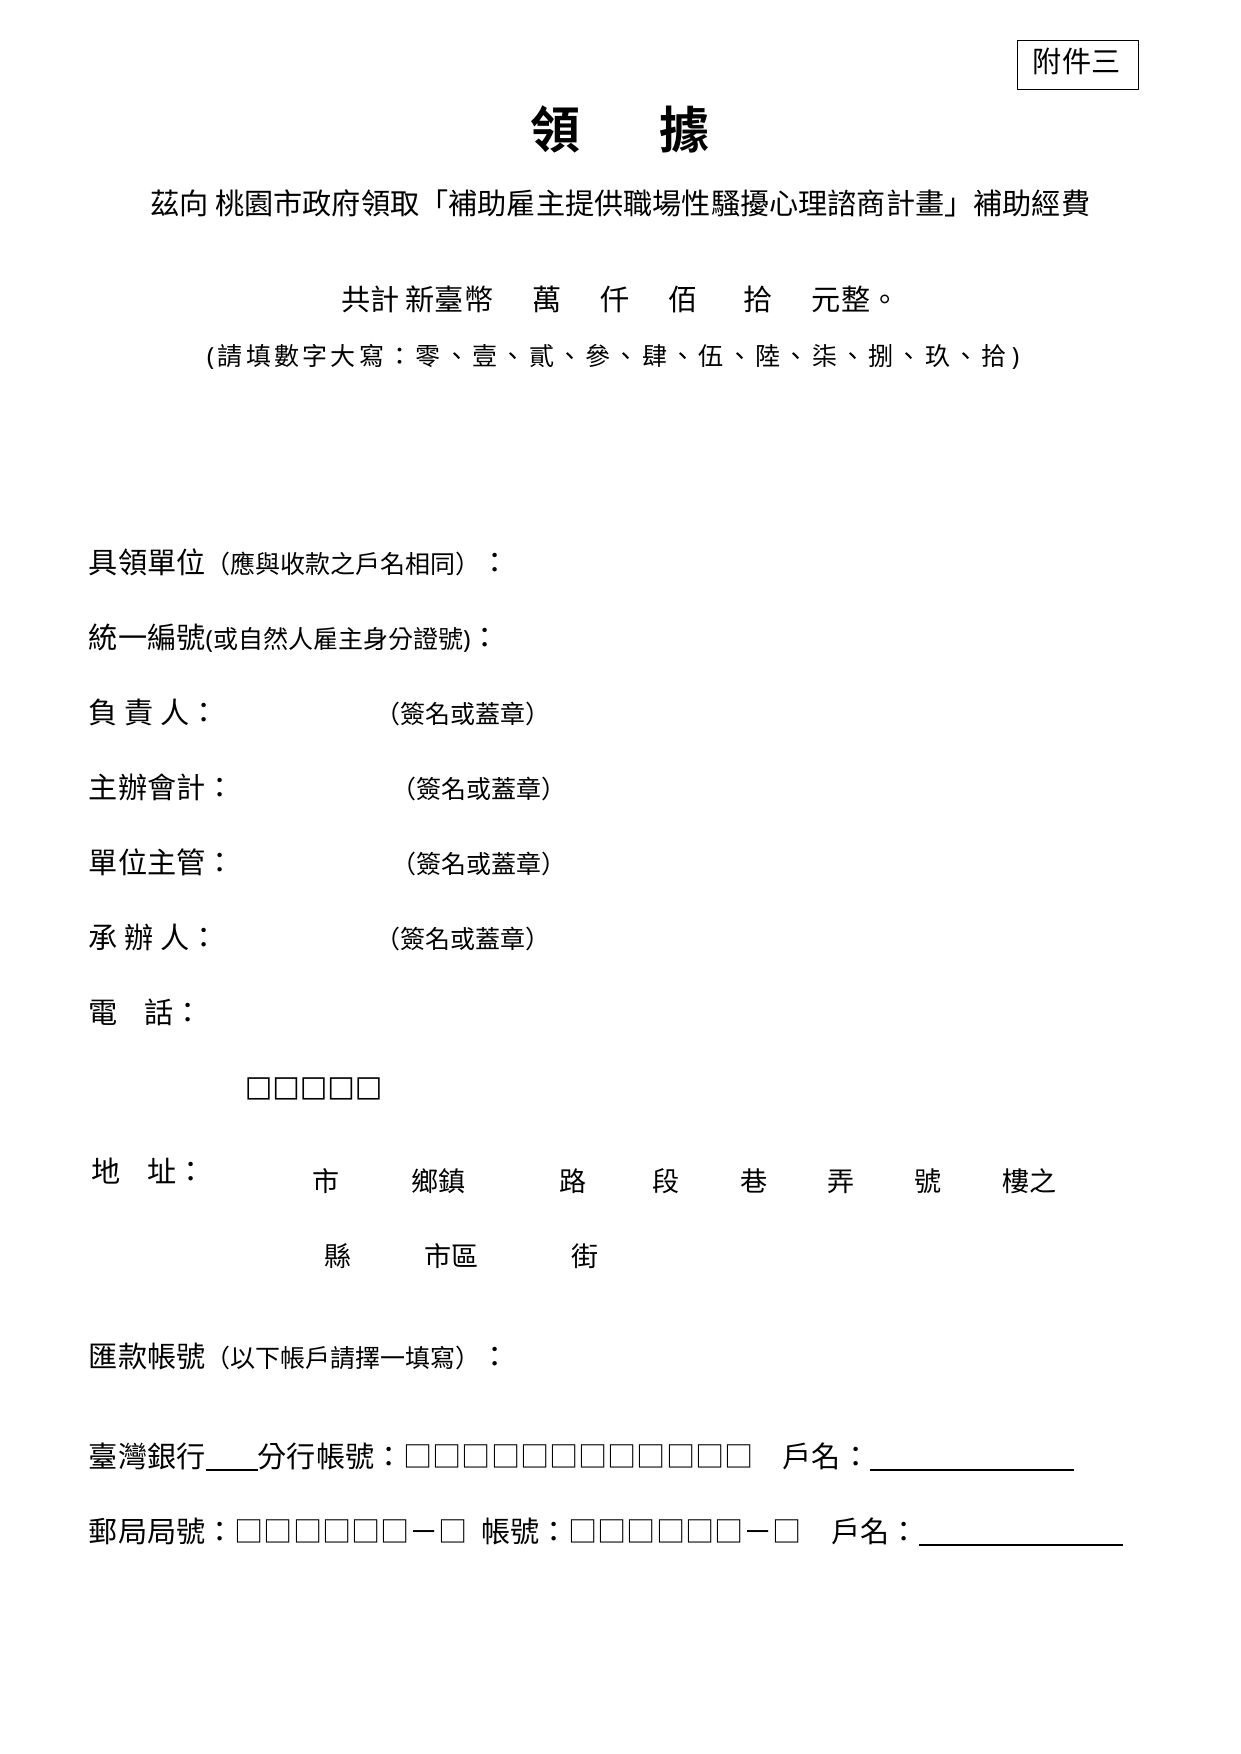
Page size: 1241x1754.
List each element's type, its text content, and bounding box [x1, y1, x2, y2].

text 電 話： [89, 973, 1152, 1048]
table_header □□□□□ 市 鄉鎮 路 段 巷 弄 號 樓之 縣 市區 街 [242, 1048, 1229, 1292]
text 單位主管： （簽名或蓋章） [89, 823, 1152, 898]
text 臺灣銀行 分行帳號：□□□□□□□□□□□□ 戶名： [89, 1417, 1152, 1492]
text 具領單位（應與收款之戶名相同）： [89, 523, 1152, 598]
text 負 責 人： （簽名或蓋章） [89, 673, 1152, 748]
text 承 辦 人： （簽名或蓋章） [89, 898, 1152, 973]
text 領 據 [89, 89, 1152, 164]
text (請填數字大寫：零、壹、貳、參、肆、伍、陸、柒、捌、玖、拾) [207, 336, 1019, 373]
text 郵局局號：□□□□□□－□ 帳號：□□□□□□－□ 戶名： [89, 1492, 1152, 1567]
table_header 地 址： [89, 1048, 242, 1292]
text 茲向 桃園市政府領取「補助雇主提供職場性騷擾心理諮商計畫」補助經費 [89, 164, 1152, 239]
text 共計 新臺幣 萬 仟 佰 拾 元整。 [89, 261, 1152, 336]
text 匯款帳號（以下帳戶請擇一填寫）： [89, 1317, 1152, 1392]
text 統一編號(或自然人雇主身分證號)： [89, 598, 1152, 673]
text 主辦會計： （簽名或蓋章） [89, 748, 1152, 823]
